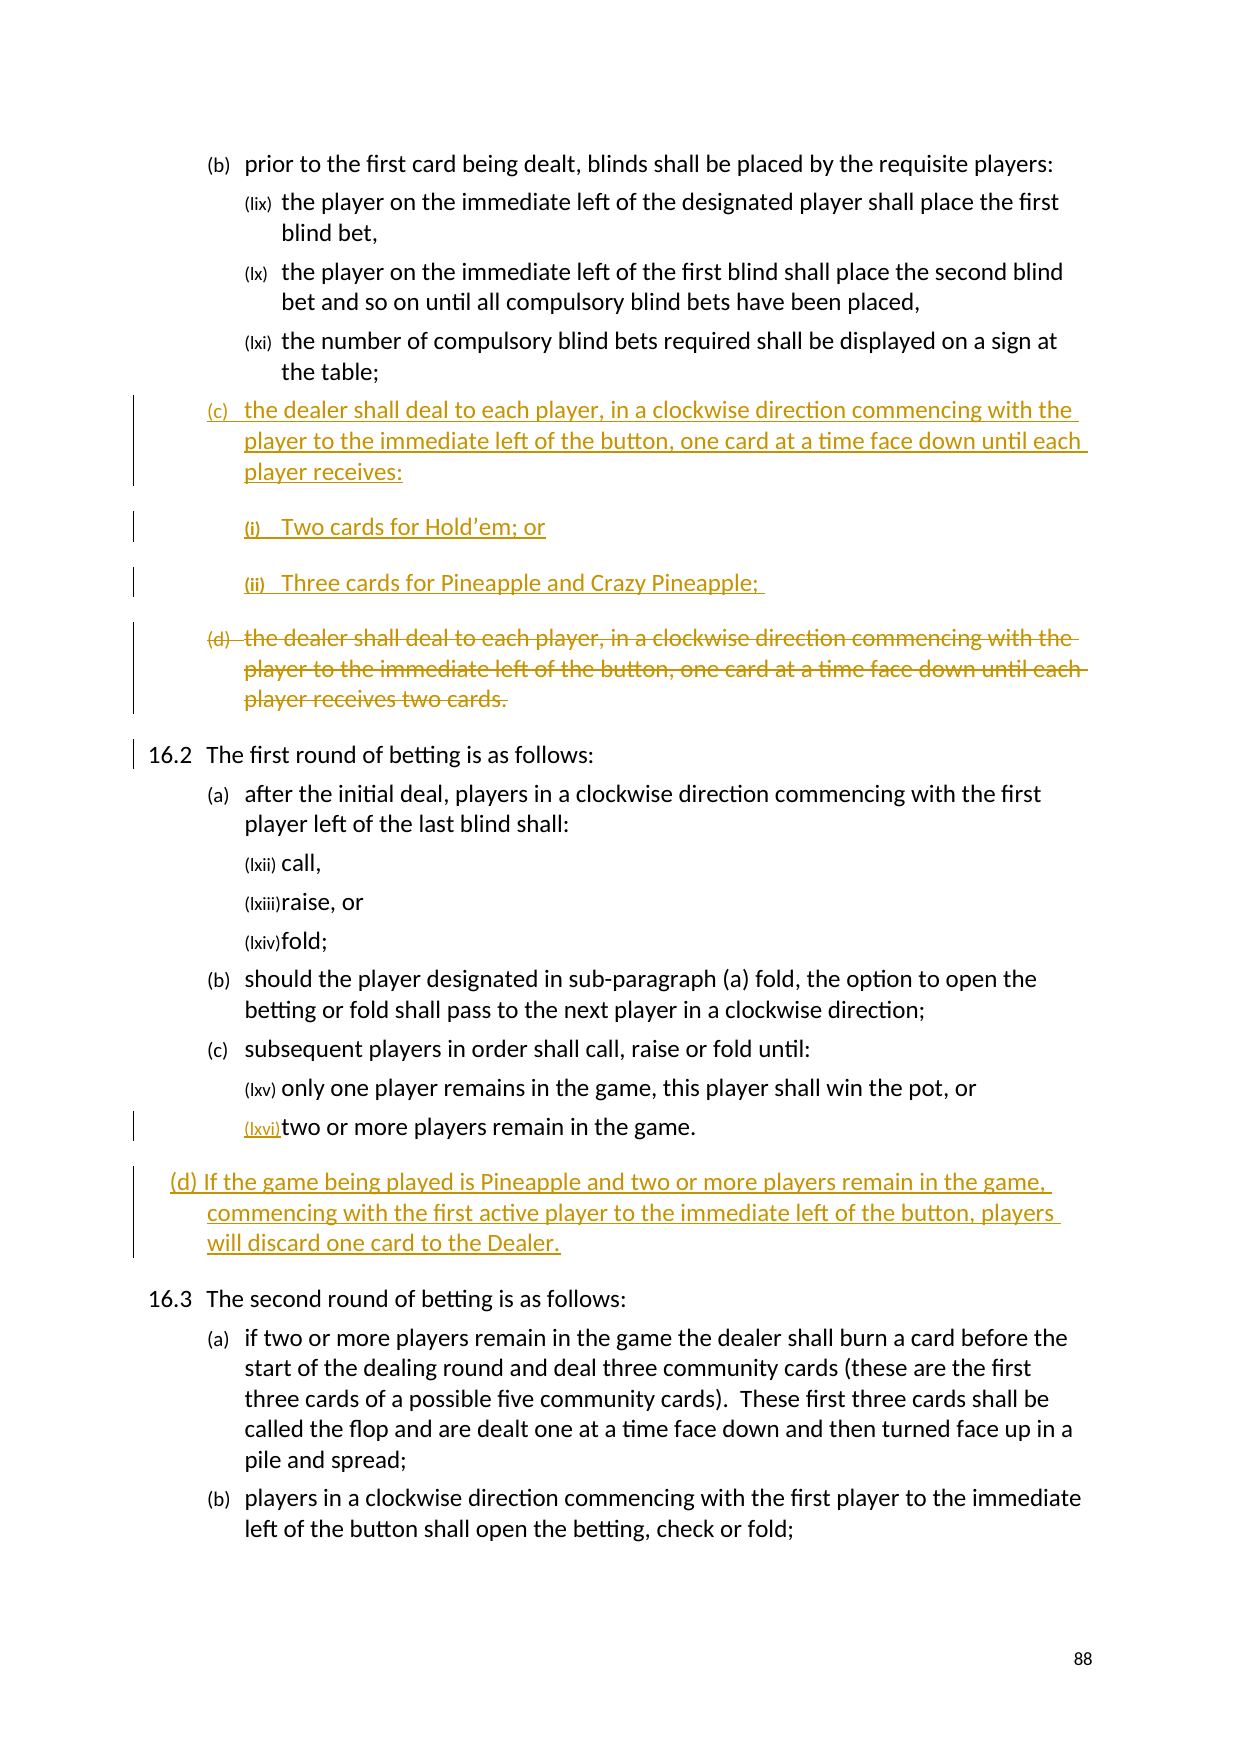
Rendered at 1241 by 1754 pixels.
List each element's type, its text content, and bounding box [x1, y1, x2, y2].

list fold; [244, 925, 1092, 955]
list if two or more players remain in the game the dealer shall burn a card before the start of the dealing round and deal three community cards (these are the first three cards of a possible five community cards). These first three cards shall be called the flop and are dealt one at a time face down and then turned face up in a pile and spread; [207, 1322, 1092, 1474]
text 16.2 The first round of betting is as follows: [148, 739, 1092, 769]
list only one player remains in the game, this player shall win the pot, or [244, 1072, 1092, 1102]
list call, [244, 847, 1092, 878]
list subsequent players in order shall call, raise or fold until: [207, 1033, 1092, 1063]
list two or more players remain in the game. [244, 1111, 1092, 1141]
text 16.3 The second round of betting is as follows: [148, 1283, 1092, 1313]
list should the player designated in sub-paragraph (a) fold, the option to open the betting or fold shall pass to the next player in a clockwise direction; [207, 964, 1092, 1025]
list after the initial deal, players in a clockwise direction commencing with the first player left of the last blind shall: [207, 778, 1092, 839]
list prior to the first card being dealt, blinds shall be placed by the requisite players: [207, 148, 1092, 178]
list the number of compulsory blind bets required shall be displayed on a sign at the table; [244, 325, 1092, 386]
list the player on the immediate left of the designated player shall place the first blind bet, [244, 187, 1092, 248]
list raise, or [244, 886, 1092, 916]
list the player on the immediate left of the first blind shall place the second blind bet and so on until all compulsory blind bets have been placed, [244, 256, 1092, 317]
list players in a clockwise direction commencing with the first player to the immediate left of the button shall open the betting, check or fold; [207, 1483, 1092, 1544]
